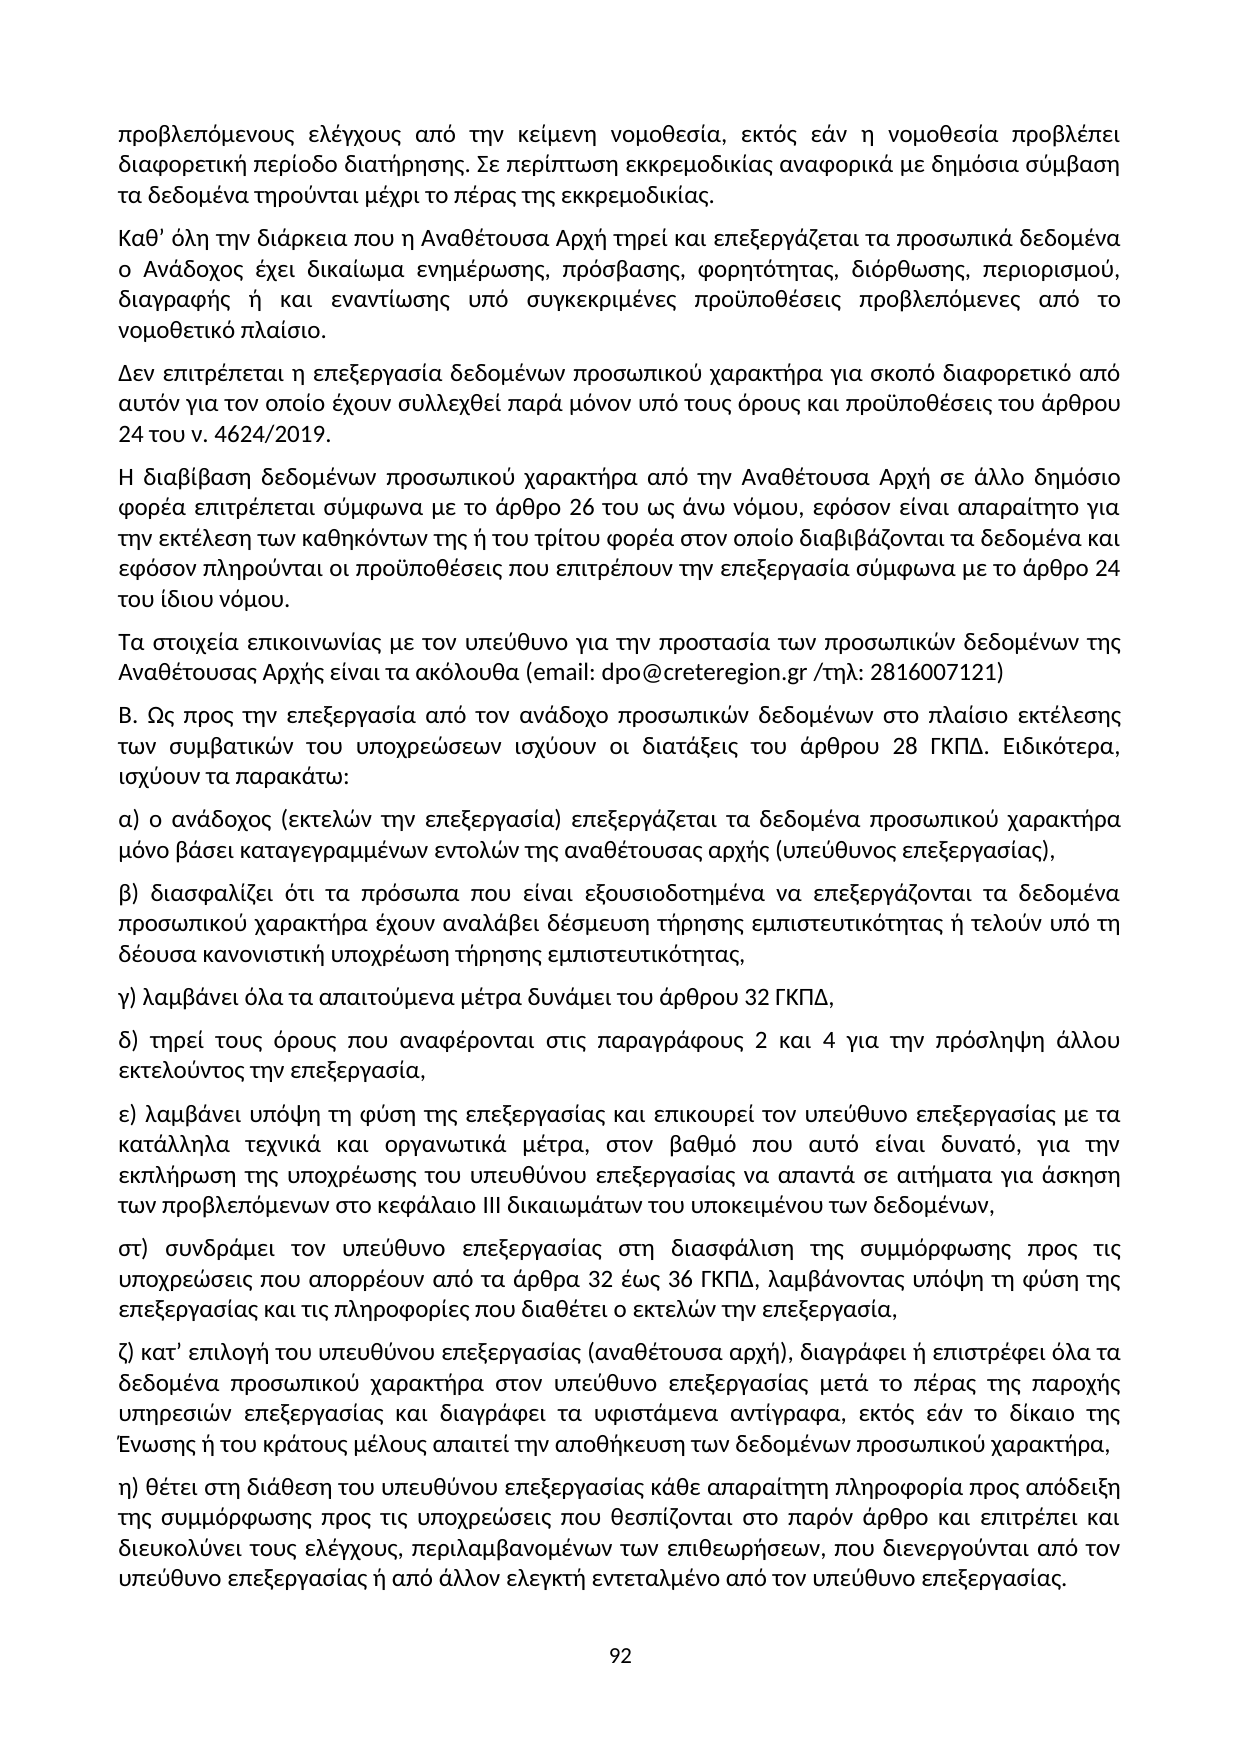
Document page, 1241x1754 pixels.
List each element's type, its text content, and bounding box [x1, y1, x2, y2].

text η) θέτει στη διάθεση του υπευθύνου επεξεργασίας κάθε απαραίτητη πληροφορία προς απόδειξη της συμμόρφωσης προς τις υποχρεώσεις που θεσπίζονται στο παρόν άρθρο και επιτρέπει και διευκολύνει τους ελέγχους, περιλαμβανομένων των επιθεωρήσεων, που διενεργούνται από τον υπεύθυνο επεξεργασίας ή από άλλον ελεγκτή εντεταλμένο από τον υπεύθυνο επεξεργασίας. [118, 1471, 1122, 1593]
text Δεν επιτρέπεται η επεξεργασία δεδομένων προσωπικού χαρακτήρα για σκοπό διαφορετικό από αυτόν για τον οποίο έχουν συλλεχθεί παρά μόνον υπό τους όρους και προϋποθέσεις του άρθρου 24 του ν. 4624/2019. [118, 357, 1122, 448]
text γ) λαμβάνει όλα τα απαιτούμενα μέτρα δυνάμει του άρθρου 32 ΓΚΠΔ, [118, 981, 1122, 1012]
text B. Ως προς την επεξεργασία από τον ανάδοχο προσωπικών δεδομένων στο πλαίσιο εκτέλεσης των συμβατικών του υποχρεώσεων ισχύουν οι διατάξεις του άρθρου 28 ΓΚΠΔ. Ειδικότερα, ισχύουν τα παρακάτω: [118, 699, 1122, 791]
text ε) λαμβάνει υπόψη τη φύση της επεξεργασίας και επικουρεί τον υπεύθυνο επεξεργασίας με τα κατάλληλα τεχνικά και οργανωτικά μέτρα, στον βαθμό που αυτό είναι δυνατό, για την εκπλήρωση της υποχρέωσης του υπευθύνου επεξεργασίας να απαντά σε αιτήματα για άσκηση των προβλεπόμενων στο κεφάλαιο III δικαιωμάτων του υποκειμένου των δεδομένων, [118, 1098, 1122, 1220]
text στ) συνδράμει τον υπεύθυνο επεξεργασίας στη διασφάλιση της συμμόρφωσης προς τις υποχρεώσεις που απορρέουν από τα άρθρα 32 έως 36 ΓΚΠΔ, λαμβάνοντας υπόψη τη φύση της επεξεργασίας και τις πληροφορίες που διαθέτει ο εκτελών την επεξεργασία, [118, 1232, 1122, 1324]
text Η διαβίβαση δεδομένων προσωπικού χαρακτήρα από την Αναθέτουσα Αρχή σε άλλο δημόσιο φορέα επιτρέπεται σύμφωνα με το άρθρο 26 του ως άνω νόμου, εφόσον είναι απαραίτητο για την εκτέλεση των καθηκόντων της ή του τρίτου φορέα στον οποίο διαβιβάζονται τα δεδομένα και εφόσον πληρούνται οι προϋποθέσεις που επιτρέπουν την επεξεργασία σύμφωνα με το άρθρο 24 του ίδιου νόμου. [118, 461, 1122, 613]
text Τα στοιχεία επικοινωνίας με τον υπεύθυνο για την προστασία των προσωπικών δεδομένων της Αναθέτουσας Αρχής είναι τα ακόλουθα (email: dpo@creteregion.gr /τηλ: 2816007121) [118, 626, 1122, 687]
text Καθ’ όλη την διάρκεια που η Αναθέτουσα Αρχή τηρεί και επεξεργάζεται τα προσωπικά δεδομένα ο Ανάδοχος έχει δικαίωμα ενημέρωσης, πρόσβασης, φορητότητας, διόρθωσης, περιορισμού, διαγραφής ή και εναντίωσης υπό συγκεκριμένες προϋποθέσεις προβλεπόμενες από το νομοθετικό πλαίσιο. [118, 222, 1122, 344]
text α) ο ανάδοχος (εκτελών την επεξεργασία) επεξεργάζεται τα δεδομένα προσωπικού χαρακτήρα μόνο βάσει καταγεγραμμένων εντολών της αναθέτουσας αρχής (υπεύθυνος επεξεργασίας), [118, 803, 1122, 864]
text ζ) κατ’ επιλογή του υπευθύνου επεξεργασίας (αναθέτουσα αρχή), διαγράφει ή επιστρέφει όλα τα δεδομένα προσωπικού χαρακτήρα στον υπεύθυνο επεξεργασίας μετά το πέρας της παροχής υπηρεσιών επεξεργασίας και διαγράφει τα υφιστάμενα αντίγραφα, εκτός εάν το δίκαιο της Ένωσης ή του κράτους μέλους απαιτεί την αποθήκευση των δεδομένων προσωπικού χαρακτήρα, [118, 1336, 1122, 1458]
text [118, 118, 1122, 210]
text δ) τηρεί τους όρους που αναφέρονται στις παραγράφους 2 και 4 για την πρόσληψη άλλου εκτελούντος την επεξεργασία, [118, 1024, 1122, 1085]
text β) διασφαλίζει ότι τα πρόσωπα που είναι εξουσιοδοτημένα να επεξεργάζονται τα δεδομένα προσωπικού χαρακτήρα έχουν αναλάβει δέσμευση τήρησης εμπιστευτικότητας ή τελούν υπό τη δέουσα κανονιστική υποχρέωση τήρησης εμπιστευτικότητας, [118, 877, 1122, 969]
